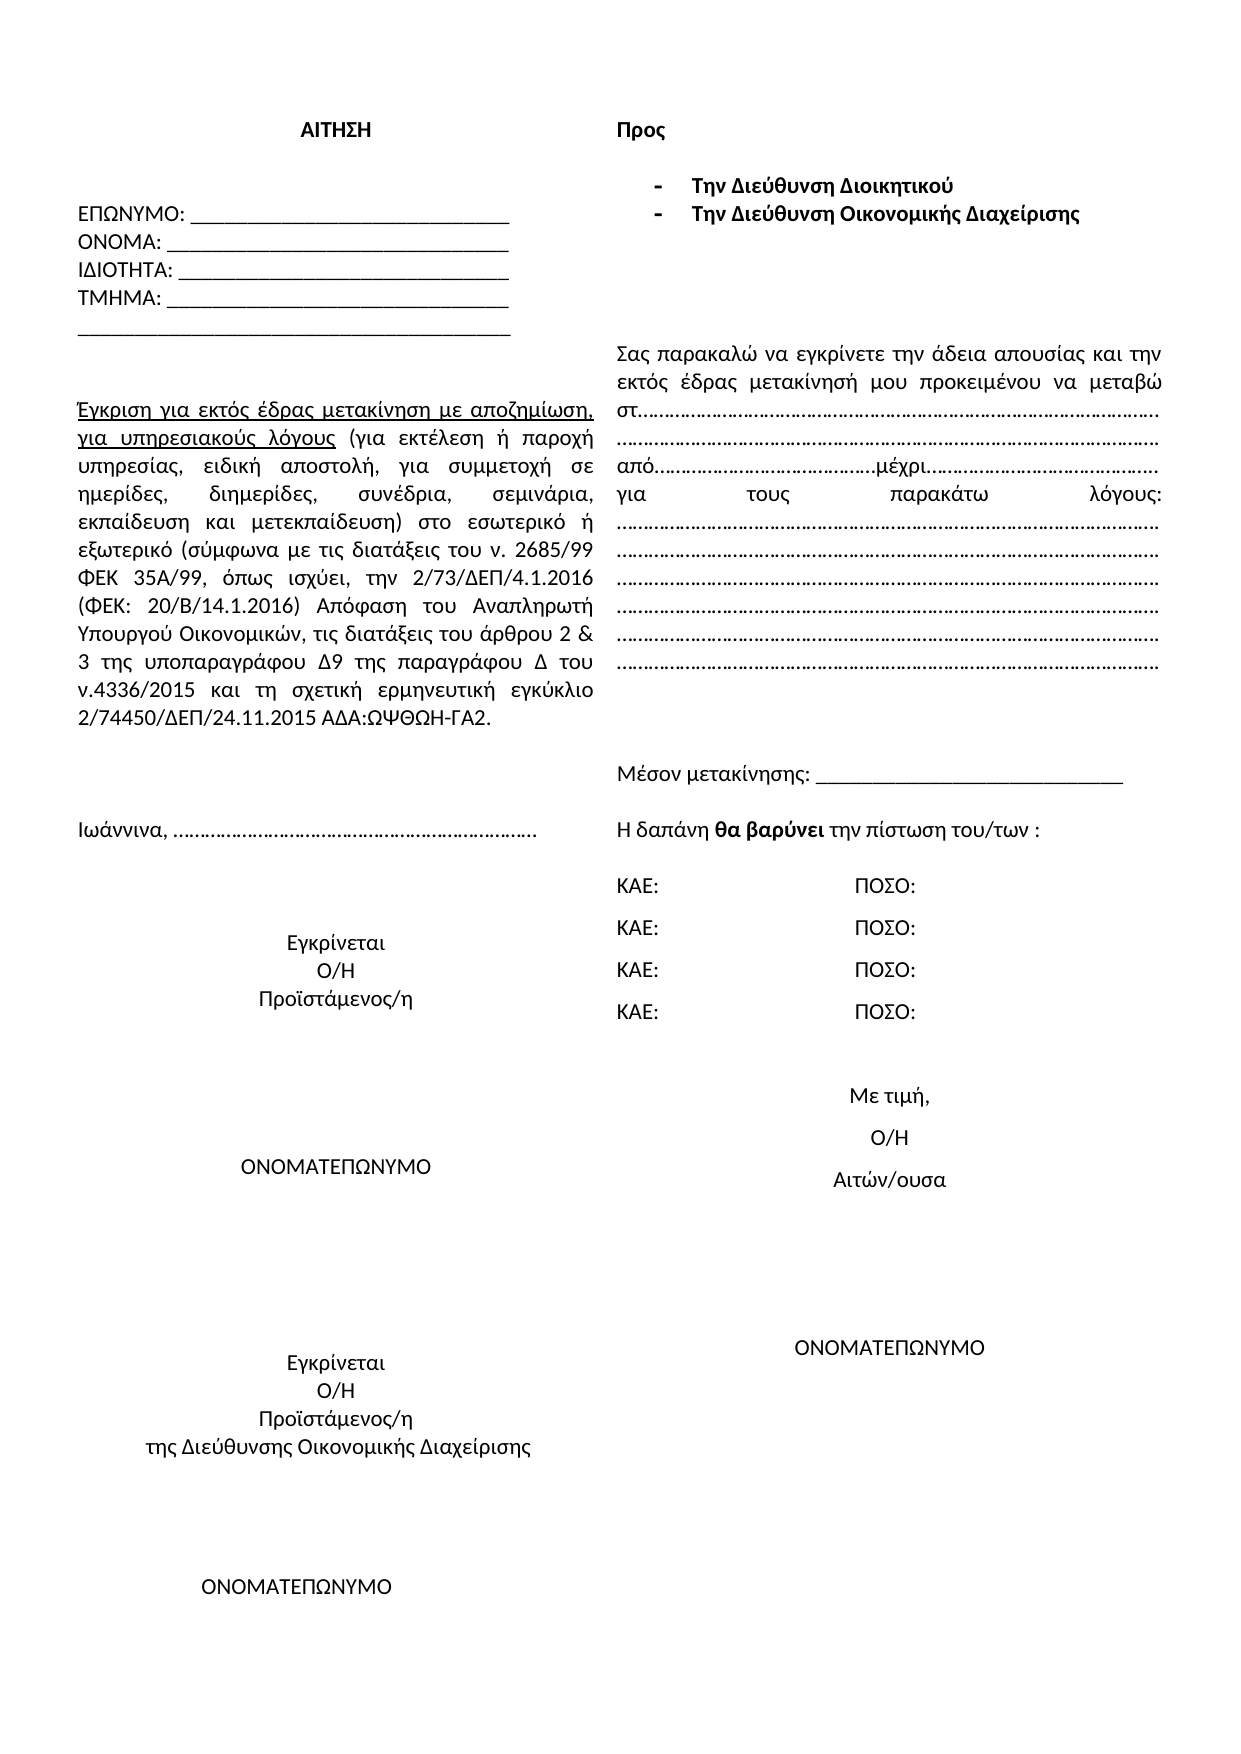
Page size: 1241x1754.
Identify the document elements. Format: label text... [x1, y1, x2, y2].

table_header Προς Την Διεύθυνση Διοικητικού Την Διεύθυνση Οικονομικής Διαχείρισης Σας παρακαλώ να εγκρίνετε την άδεια απουσίας και την εκτός έδρας μετακίνησή μου προκειμένου να μεταβώ στ……………………………………………………………………………………… …………………………………………………………………………………………. από……………………………………μέχρι…………………………………….. για τους παρακάτω λόγους: …………………………………………………………………………………………. …………………………………………………………………………………………. …………………………………………………………………………………………. …………………………………………………………………………………………. …………………………………………………………………………………………. …………………………………………………………………………………………. Μέσον μετακίνησης: ___________________________ Η δαπάνη θα βαρύνει την πίστωση του/των : ΚΑΕ: ΠΟΣΟ: ΚΑΕ: ΠΟΣΟ: ΚΑΕ: ΠΟΣΟ: ΚΑΕ: ΠΟΣΟ: Με τιμή, Ο/Η Αιτών/ουσα ΟΝΟΜΑΤΕΠΩΝΥΜΟ [605, 87, 1174, 1628]
table_header ΑΙΤΗΣΗ ΕΠΩΝΥΜΟ: ____________________________ ΟΝΟΜΑ: ______________________________ ΙΔΙΟΤΗΤΑ: _____________________________ ΤΜΗΜΑ: ______________________________ ______________________________________ Έγκριση για εκτός έδρας μετακίνηση με αποζημίωση, για υπηρεσιακούς λόγους (για εκτέλεση ή παροχή υπηρεσίας, ειδική αποστολή, για συμμετοχή σε ημερίδες, διημερίδες, συνέδρια, σεμινάρια, εκπαίδευση και μετεκπαίδευση) στο εσωτερικό ή εξωτερικό (σύμφωνα με τις διατάξεις του ν. 2685/99 ΦΕΚ 35Α/99, όπως ισχύει, την 2/73/ΔΕΠ/4.1.2016 (ΦΕΚ: 20/Β/14.1.2016) Απόφαση του Αναπληρωτή Υπουργού Οικονομικών, τις διατάξεις του άρθρου 2 & 3 της υποπαραγράφου Δ9 της παραγράφου Δ του ν.4336/2015 και τη σχετική ερμηνευτική εγκύκλιο 2/74450/ΔΕΠ/24.11.2015 ΑΔΑ:ΩΨΘΩΗ-ΓΑ2. Ιωάννινα, …………………………………………………………… Εγκρίνεται Ο/Η Προϊστάμενος/η ΟΝΟΜΑΤΕΠΩΝΥΜΟ Εγκρίνεται Ο/Η Προϊστάμενος/η της Διεύθυνσης Οικονομικής Διαχείρισης ΟΝΟΜΑΤΕΠΩΝΥΜΟ [66, 87, 605, 1628]
